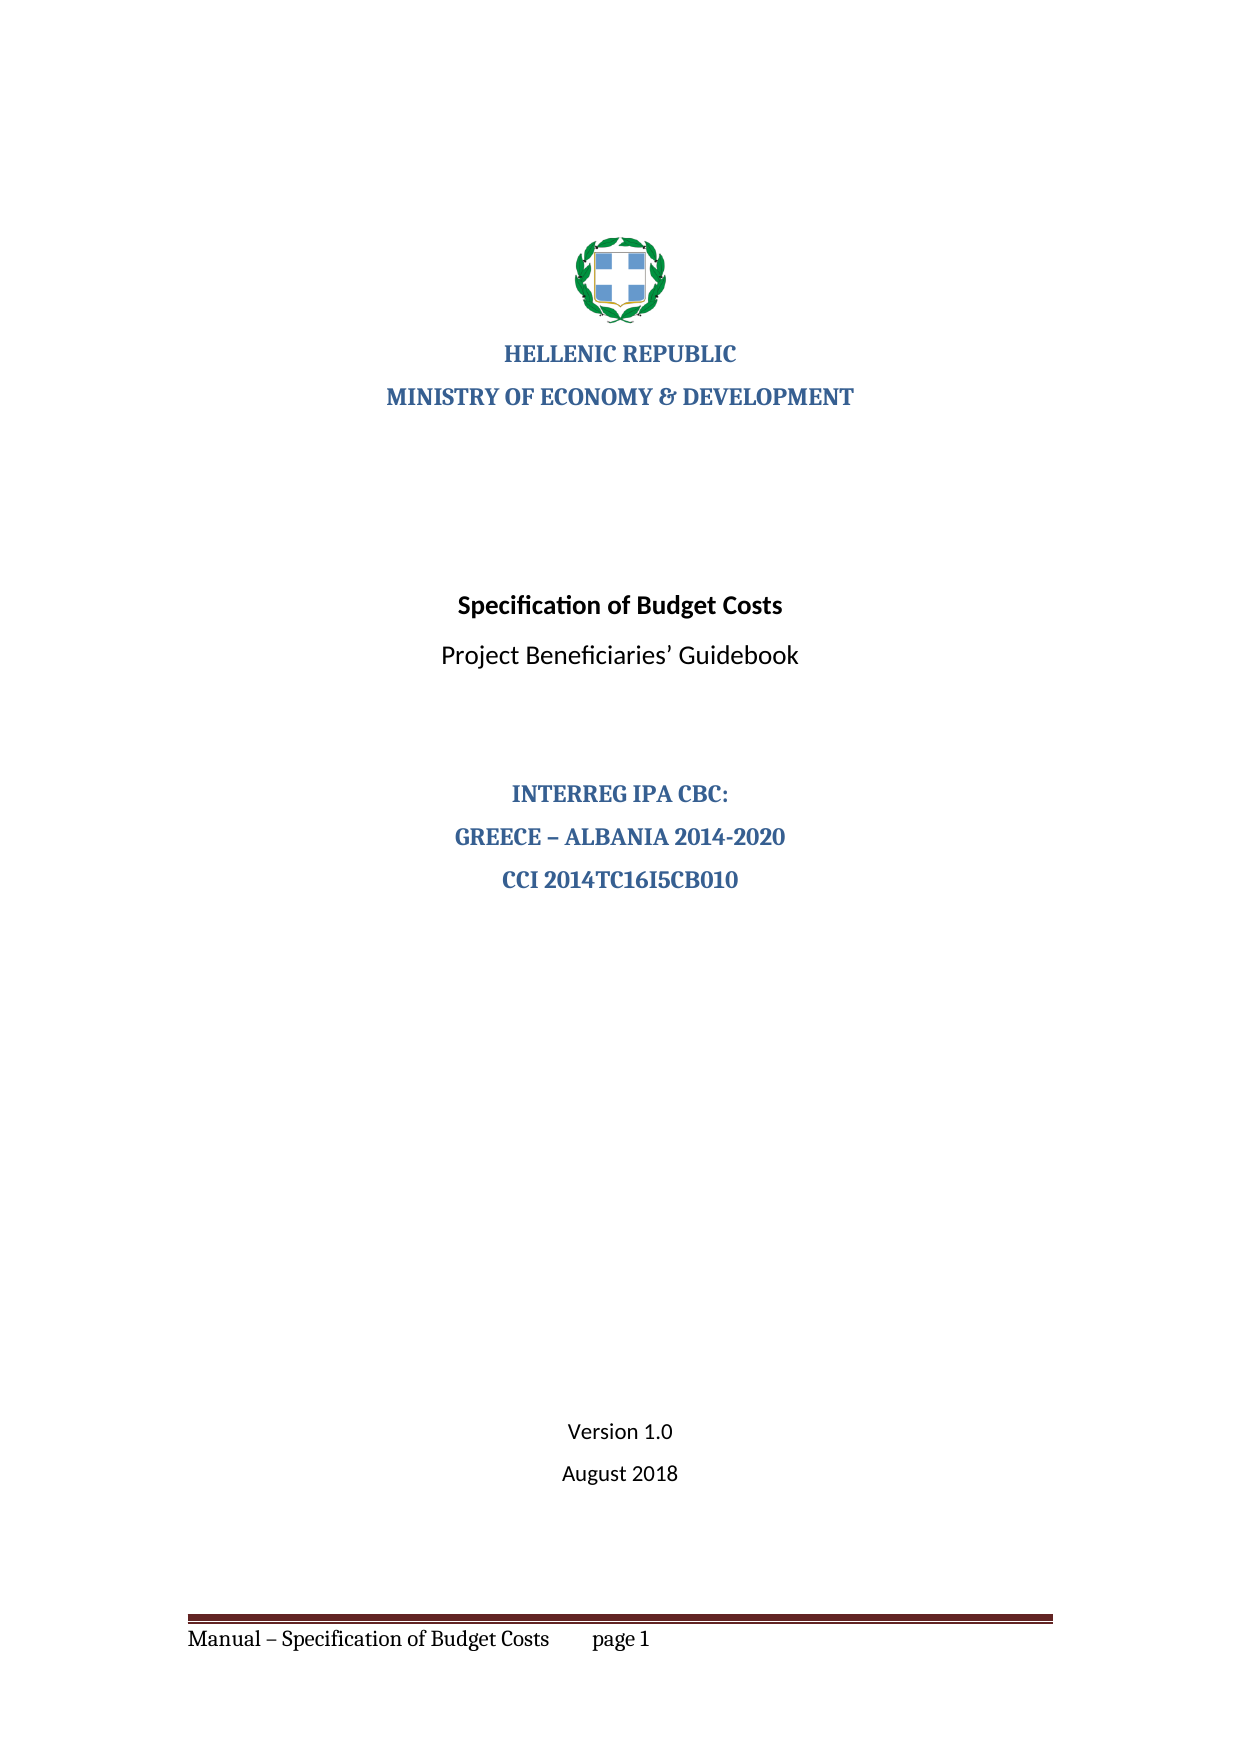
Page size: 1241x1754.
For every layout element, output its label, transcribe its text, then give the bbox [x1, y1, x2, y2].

picture [573, 233, 667, 327]
text Version 1.0 [187, 1417, 1053, 1445]
text Specification of Budget Costs [187, 588, 1053, 621]
text MINISTRY OF ECONOMY & DEVELOPMENT [187, 383, 1053, 412]
text HELLENIC REPUBLIC [187, 340, 1053, 369]
text GREECE – ALBANIA 2014-2020 [187, 823, 1053, 852]
text INTERREG IPA CBC: [187, 780, 1053, 809]
text CCI 2014TC16I5CB010 [187, 866, 1053, 895]
text August 2018 [187, 1459, 1053, 1487]
text Project Beneficiaries’ Guidebook [187, 638, 1053, 671]
